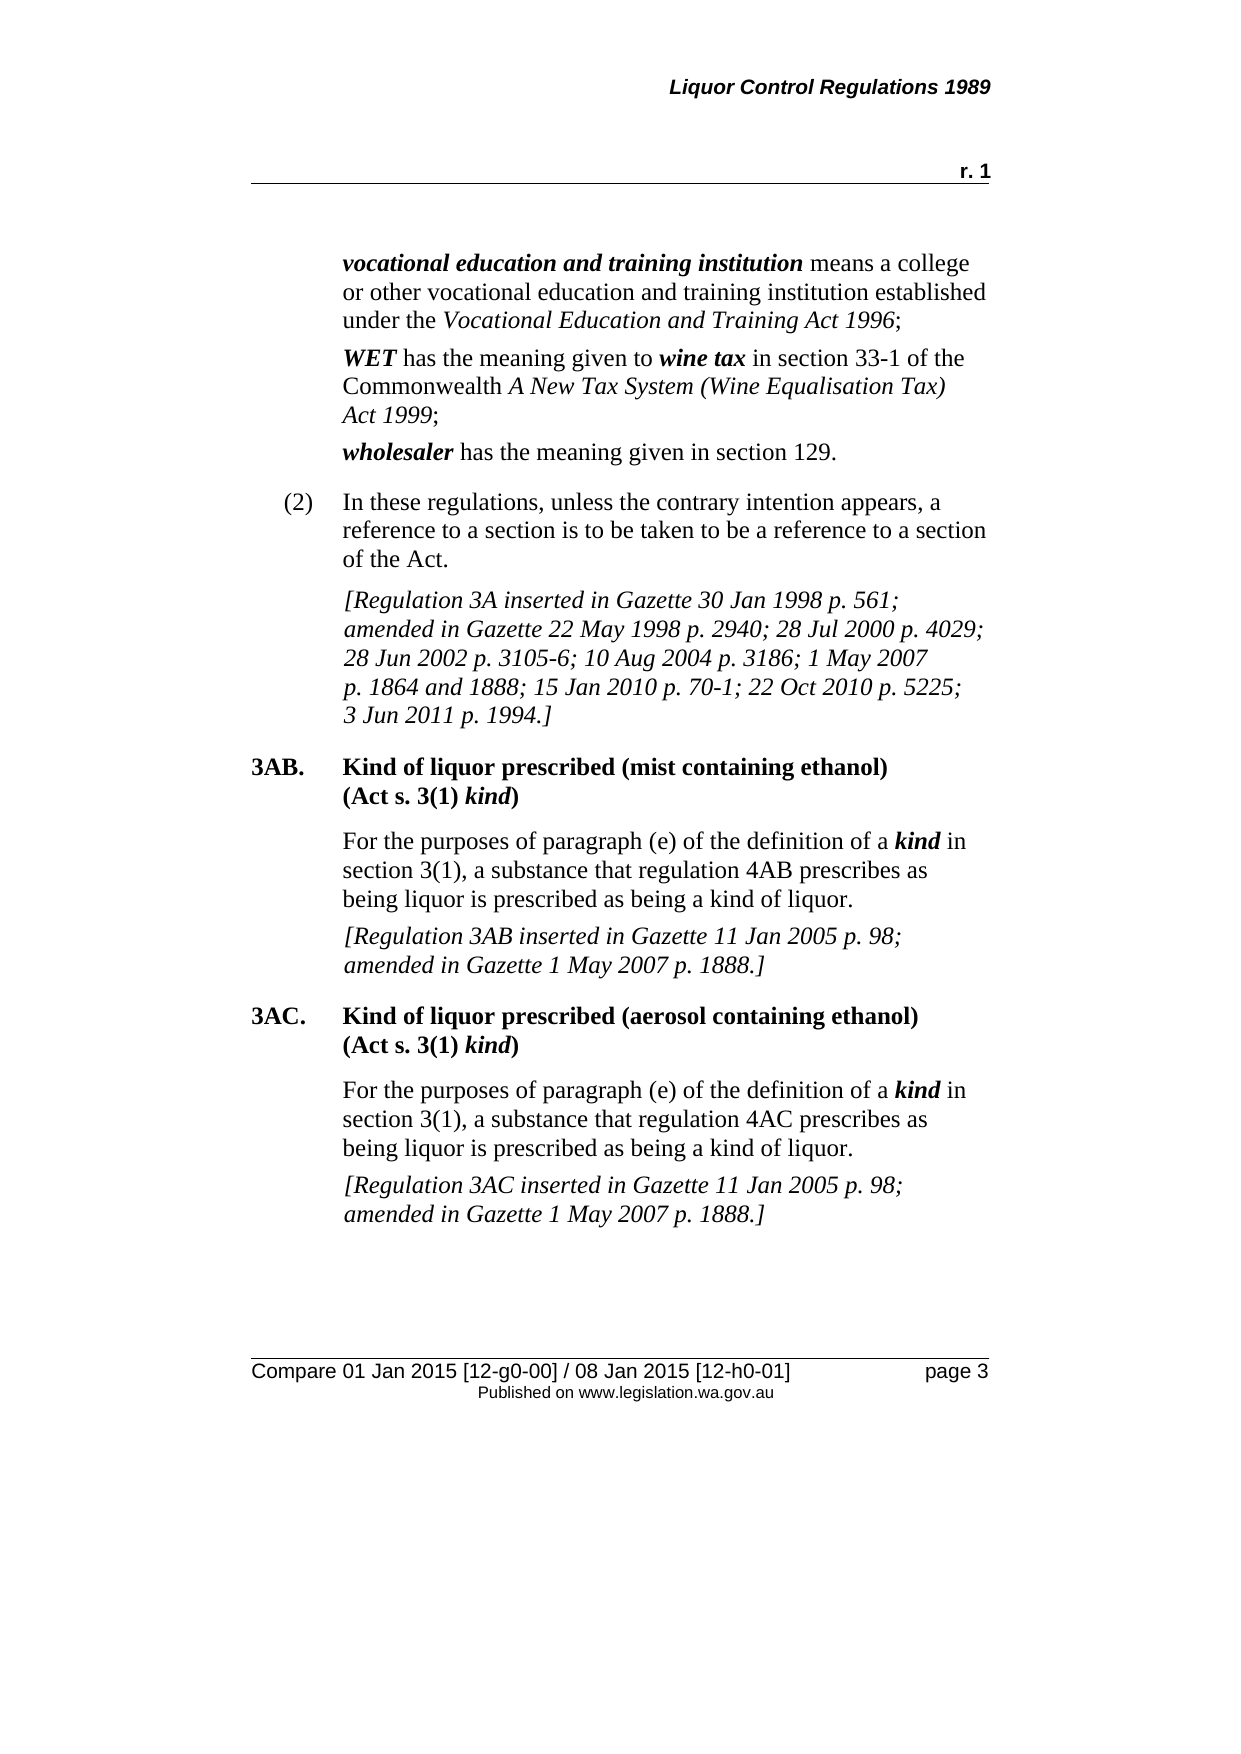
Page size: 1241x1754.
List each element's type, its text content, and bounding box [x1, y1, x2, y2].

subtitle 3AB. Kind of liquor prescribed (mist containing ethanol) (Act s. 3(1) kind) [251, 752, 989, 810]
text WET has the meaning given to wine tax in section 33-1 of the Commonwealth A New Tax System (Wine Equalisation Tax) Act 1999; [251, 343, 989, 429]
text For the purposes of paragraph (e) of the definition of a kind in section 3(1), a substance that regulation 4AC prescribes as being liquor is prescribed as being a kind of liquor. [251, 1076, 989, 1162]
subtitle 3AC. Kind of liquor prescribed (aerosol containing ethanol) (Act s. 3(1) kind) [251, 1001, 989, 1059]
text For the purposes of paragraph (e) of the definition of a kind in section 3(1), a substance that regulation 4AB prescribes as being liquor is prescribed as being a kind of liquor. [251, 826, 989, 913]
text vocational education and training institution means a college or other vocational education and training institution established under the Vocational Education and Training Act 1996; [251, 248, 989, 334]
text [Regulation 3AB inserted in Gazette 11 Jan 2005 p. 98; amended in Gazette 1 May 2007 p. 1888.] [251, 921, 989, 978]
text wholesaler has the meaning given in section 129. [251, 437, 989, 466]
text [Regulation 3AC inserted in Gazette 11 Jan 2005 p. 98; amended in Gazette 1 May 2007 p. 1888.] [251, 1170, 989, 1228]
text [Regulation 3A inserted in Gazette 30 Jan 1998 p. 561; amended in Gazette 22 May 1998 p. 2940; 28 Jul 2000 p. 4029; 28 Jun 2002 p. 3105-6; 10 Aug 2004 p. 3186; 1 May 2007 p. 1864 and 1888; 15 Jan 2010 p. 70-1; 22 Oct 2010 p. 5225; 3 Jun 2011 p. 1994.] [251, 586, 989, 729]
text (2) In these regulations, unless the contrary intention appears, a reference to a section is to be taken to be a reference to a section of the Act. [251, 487, 989, 573]
